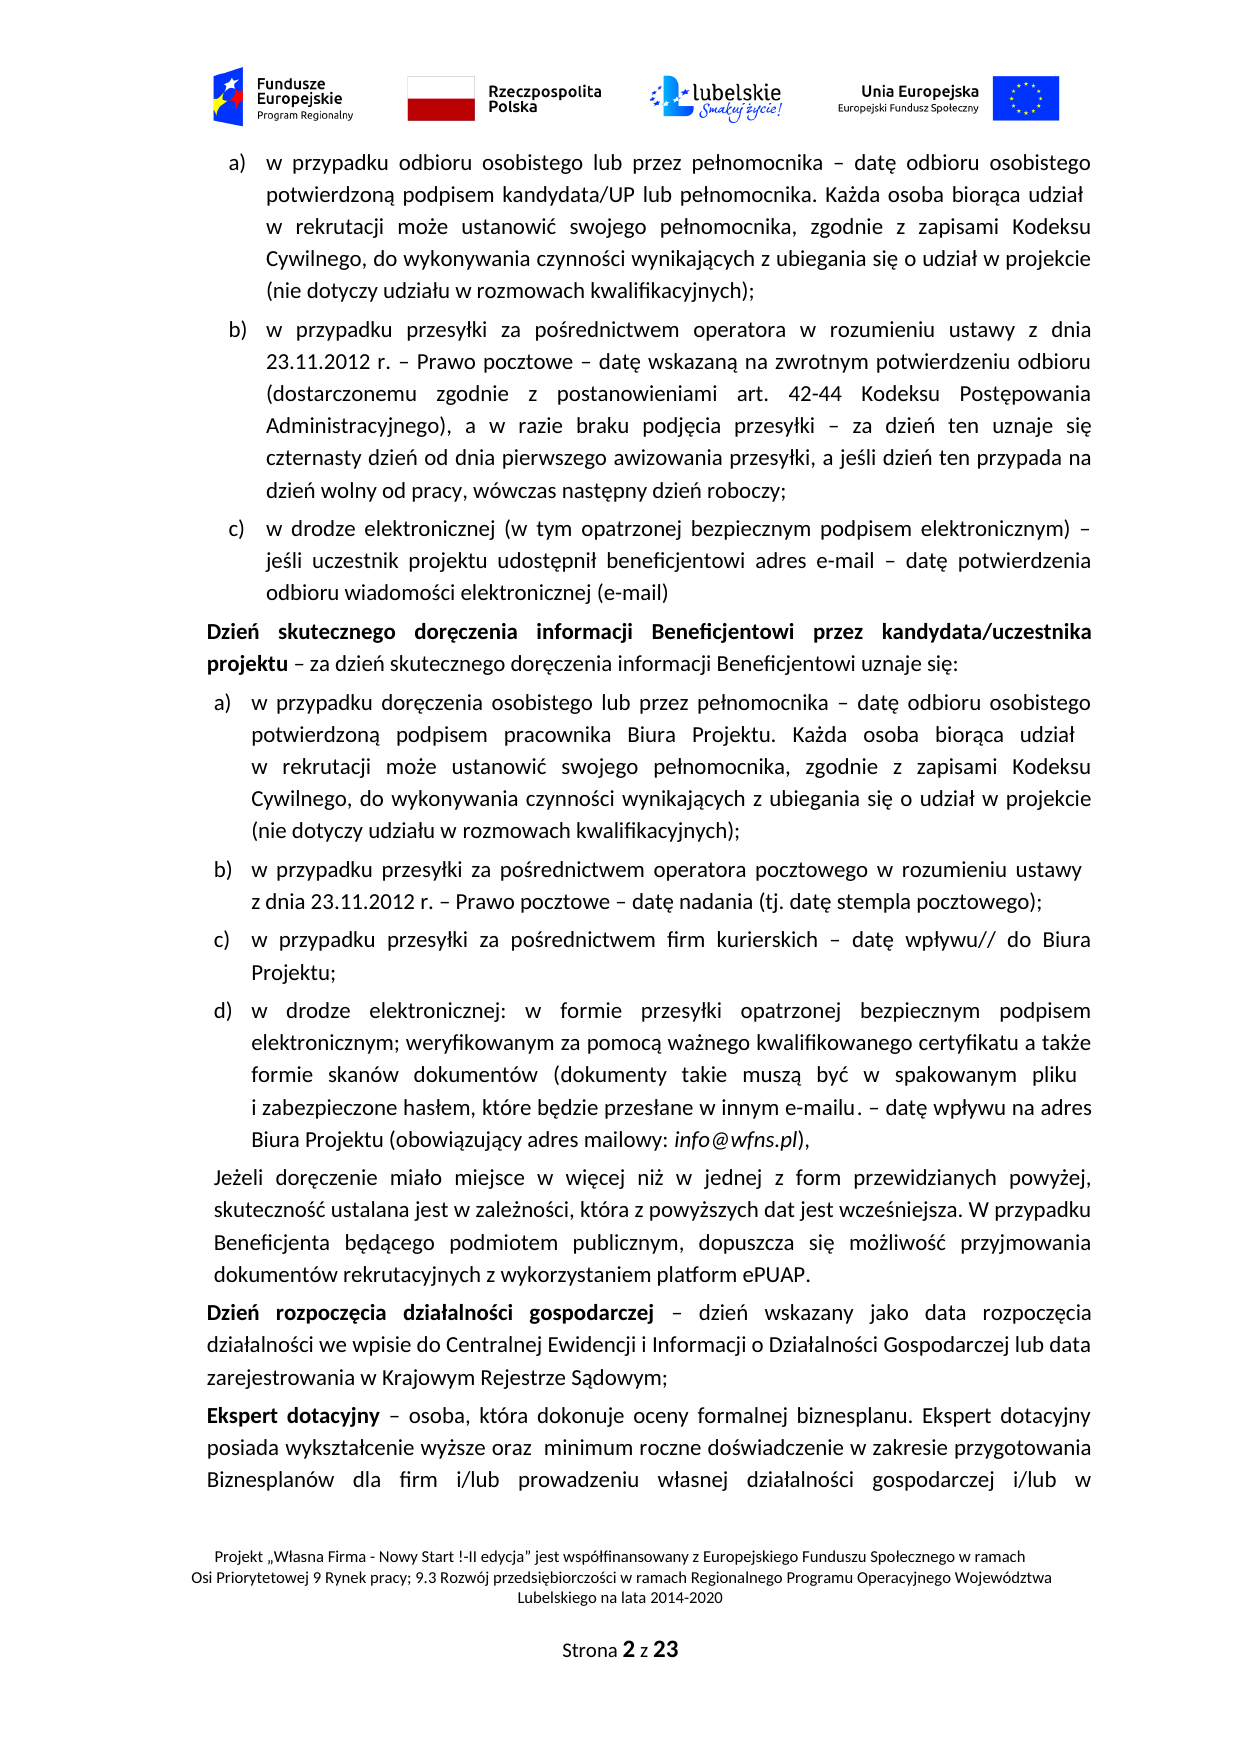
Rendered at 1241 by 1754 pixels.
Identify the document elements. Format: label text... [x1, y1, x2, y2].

text Dzień rozpoczęcia działalności gospodarczej – dzień wskazany jako data rozpoczęcia działalności we wpisie do Centralnej Ewidencji i Informacji o Działalności Gospodarczej lub data zarejestrowania w Krajowym Rejestrze Sądowym; [207, 1298, 1093, 1391]
text Jeżeli doręczenie miało miejsce w więcej niż w jednej z form przewidzianych powyżej, skuteczność ustalana jest w zależności, która z powyższych dat jest wcześniejsza. W przypadku Beneficjenta będącego podmiotem publicznym, dopuszcza się możliwość przyjmowania dokumentów rekrutacyjnych z wykorzystaniem platform ePUAP. [213, 1163, 1093, 1288]
list w drodze elektronicznej (w tym opatrzonej bezpiecznym podpisem elektronicznym) – jeśli uczestnik projektu udostępnił beneficjentowi adres e-mail – datę potwierdzenia odbioru wiadomości elektronicznej (e-mail) [228, 514, 1093, 607]
list w przypadku przesyłki za pośrednictwem operatora w rozumieniu ustawy z dnia 23.11.2012 r. – Prawo pocztowe – datę wskazaną na zwrotnym potwierdzeniu odbioru (dostarczonemu zgodnie z postanowieniami art. 42-44 Kodeksu Postępowania Administracyjnego), a w razie braku podjęcia przesyłki – za dzień ten uznaje się czternasty dzień od dnia pierwszego awizowania przesyłki, a jeśli dzień ten przypada na dzień wolny od pracy, wówczas następny dzień roboczy; [228, 315, 1093, 504]
picture [147, 47, 1093, 145]
list w przypadku przesyłki za pośrednictwem firm kurierskich – datę wpływu// do Biura Projektu; [213, 925, 1093, 986]
list w przypadku doręczenia osobistego lub przez pełnomocnika – datę odbioru osobistego potwierdzoną podpisem pracownika Biura Projektu. Każda osoba biorąca udział w rekrutacji może ustanowić swojego pełnomocnika, zgodnie z zapisami Kodeksu Cywilnego, do wykonywania czynności wynikających z ubiegania się o udział w projekcie (nie dotyczy udziału w rozmowach kwalifikacyjnych); [213, 688, 1093, 844]
list w drodze elektronicznej: w formie przesyłki opatrzonej bezpiecznym podpisem elektronicznym; weryfikowanym za pomocą ważnego kwalifikowanego certyfikatu a także formie skanów dokumentów (dokumenty takie muszą być w spakowanym pliku i zabezpieczone hasłem, które będzie przesłane w innym e-mailu. – datę wpływu na adres Biura Projektu (obowiązujący adres mailowy: info@wfns.pl), [213, 996, 1093, 1153]
list w przypadku odbioru osobistego lub przez pełnomocnika – datę odbioru osobistego potwierdzoną podpisem kandydata/UP lub pełnomocnika. Każda osoba biorąca udział w rekrutacji może ustanowić swojego pełnomocnika, zgodnie z zapisami Kodeksu Cywilnego, do wykonywania czynności wynikających z ubiegania się o udział w projekcie (nie dotyczy udziału w rozmowach kwalifikacyjnych); [228, 148, 1093, 304]
list w przypadku przesyłki za pośrednictwem operatora pocztowego w rozumieniu ustawy z dnia 23.11.2012 r. – Prawo pocztowe – datę nadania (tj. datę stempla pocztowego); [213, 855, 1093, 915]
text Dzień skutecznego doręczenia informacji Beneficjentowi przez kandydata/uczestnika projektu – za dzień skutecznego doręczenia informacji Beneficjentowi uznaje się: [207, 617, 1093, 677]
